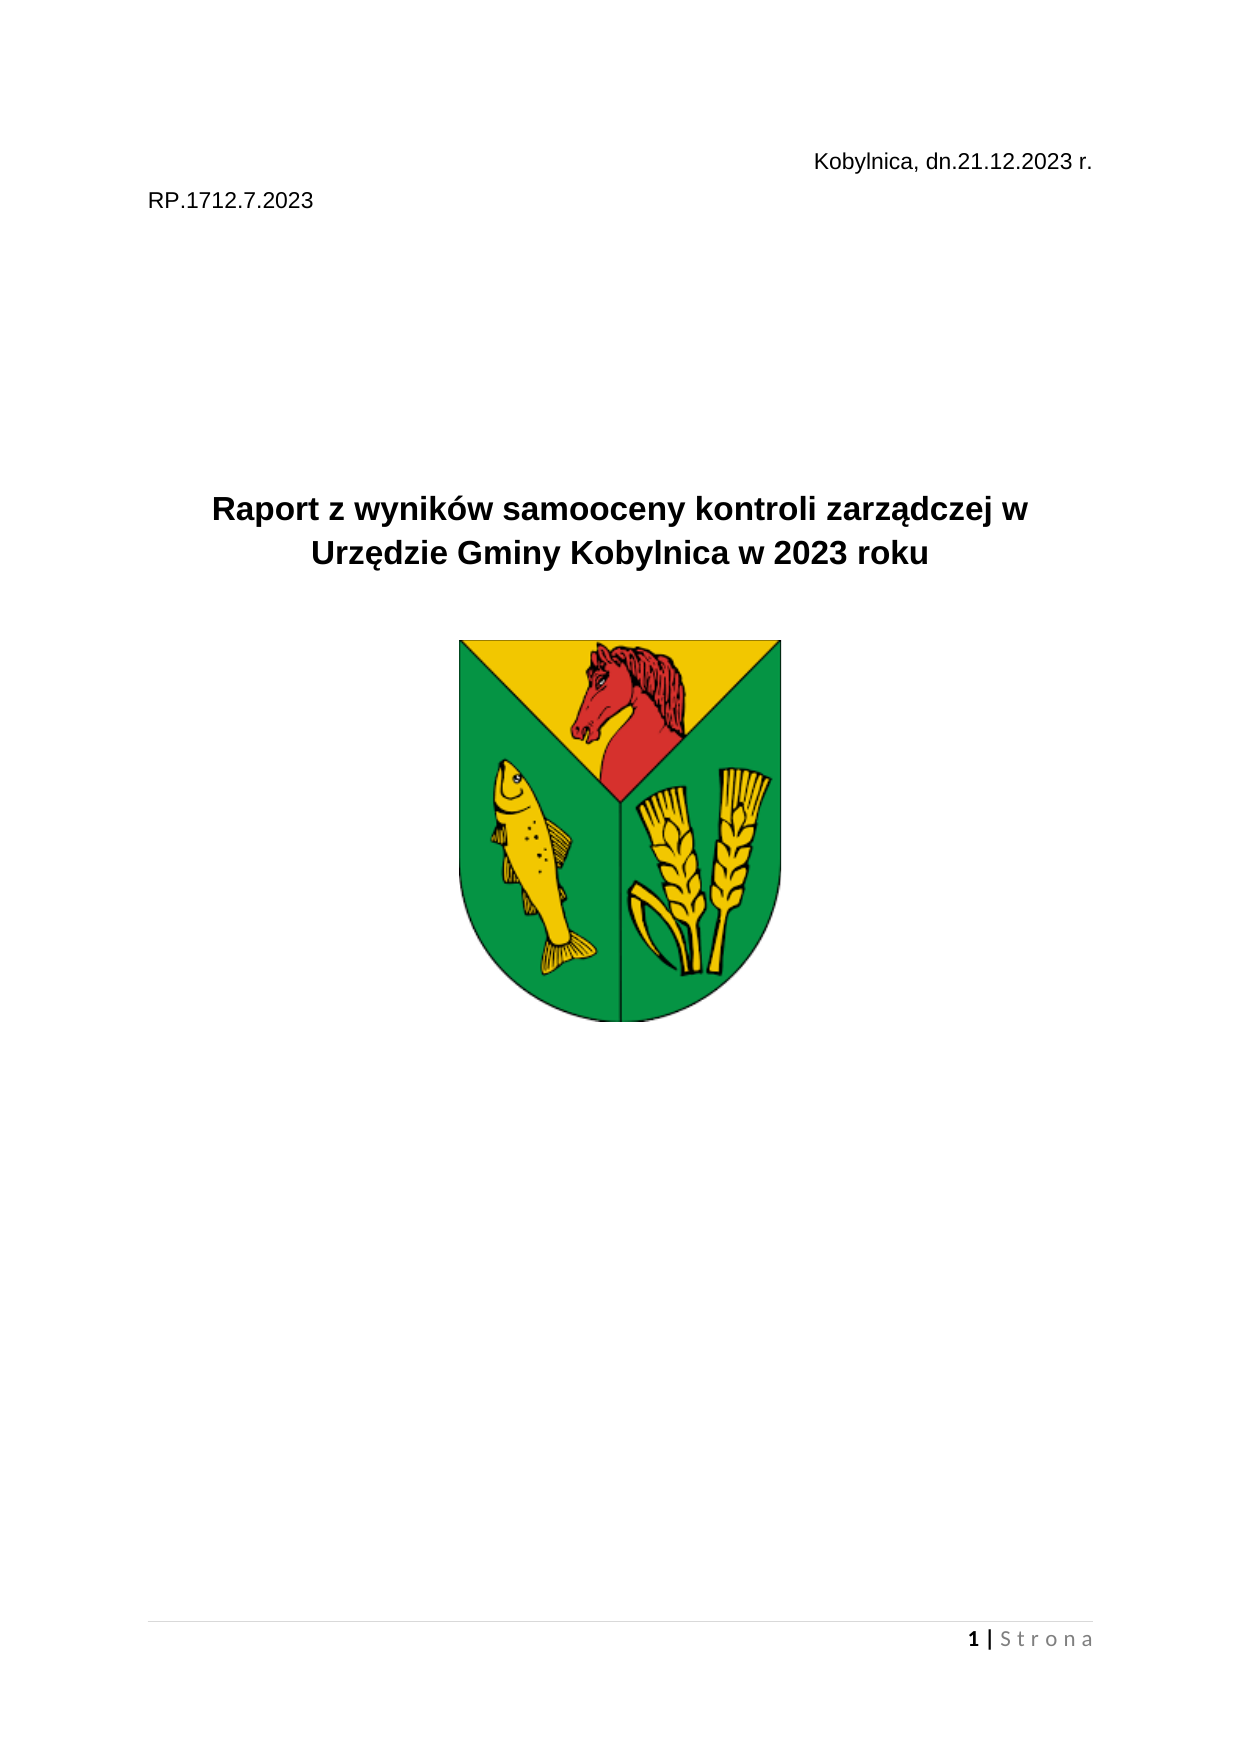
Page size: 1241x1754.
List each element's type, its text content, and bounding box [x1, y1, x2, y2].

subtitle Raport z wyników samooceny kontroli zarządczej w Urzędzie Gminy Kobylnica w 2023 roku [148, 489, 1093, 572]
text RP.1712.7.2023 [148, 187, 1093, 213]
picture [459, 640, 782, 1022]
text Kobylnica, dn.21.12.2023 r. [148, 148, 1093, 174]
